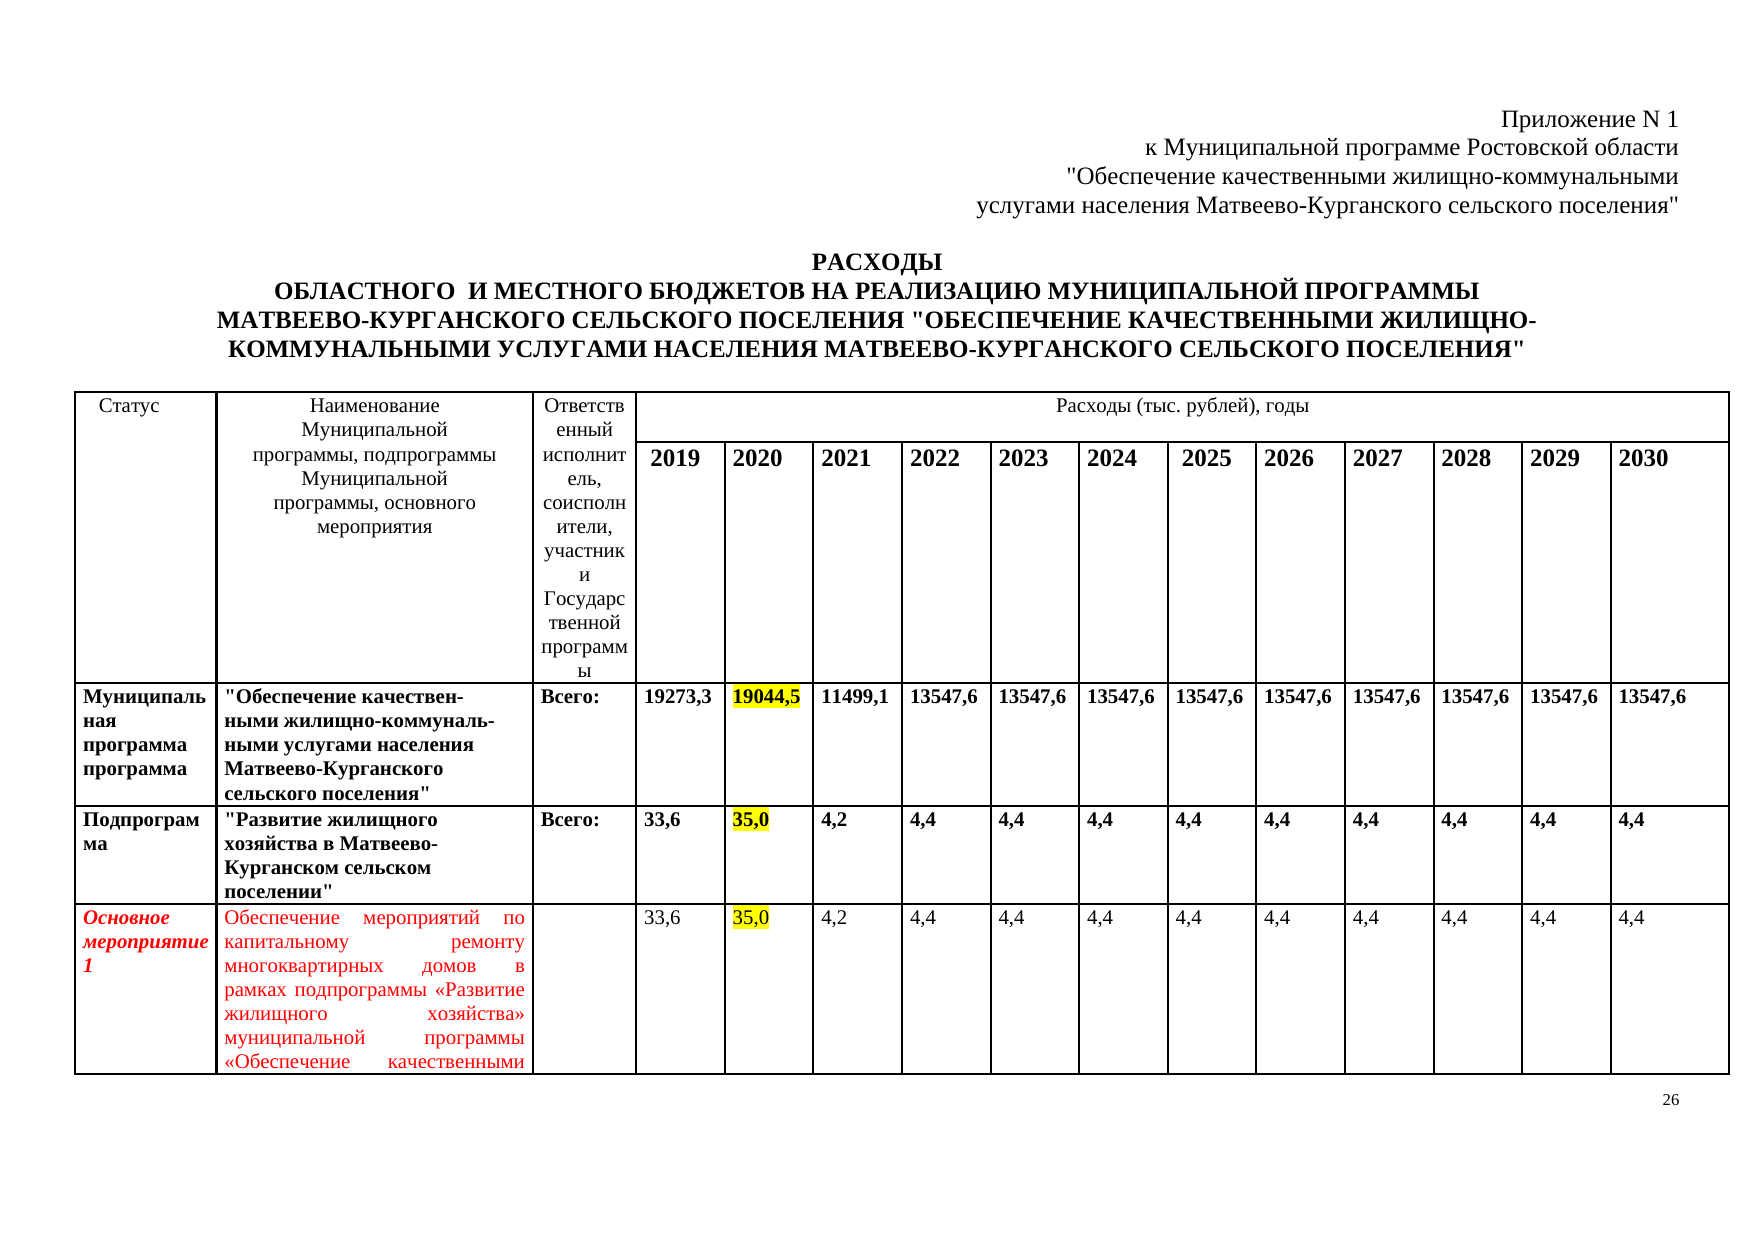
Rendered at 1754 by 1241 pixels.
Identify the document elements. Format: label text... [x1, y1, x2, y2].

table_cell 4,4 [903, 905, 990, 1073]
table_cell 2029 [1523, 443, 1610, 682]
table_cell 2026 [1257, 443, 1344, 682]
table_cell Всего: [534, 807, 635, 903]
table_cell 4,4 [1080, 905, 1167, 1073]
table_cell "Обеспечение качествен- ными жилищно-коммуналь- ными услугами населения Матвеево-Курганского сельского поселения" [218, 684, 532, 804]
table_cell 19044,5 [726, 684, 812, 804]
table_cell 4,4 [992, 905, 1078, 1073]
table_cell 4,4 [1435, 905, 1521, 1073]
table_cell 4,2 [814, 807, 901, 903]
table_cell Муниципальная программа программа [76, 684, 215, 804]
table_cell Подпрограмма [76, 807, 215, 903]
table_cell 33,6 [637, 905, 724, 1073]
table_cell "Развитие жилищного хозяйства в Матвеево-Курганском сельском поселении" [218, 807, 532, 903]
table_cell 13547,6 [1612, 684, 1728, 804]
table_cell 2025 [1169, 443, 1255, 682]
table_cell 13547,6 [903, 684, 990, 804]
table_cell 4,4 [1346, 905, 1433, 1073]
table_cell 4,4 [992, 807, 1078, 903]
table_header Статус [76, 393, 215, 682]
text ОБЛАСТНОГО И МЕСТНОГО БЮДЖЕТОВ НА РЕАЛИЗАЦИЮ МУНИЦИПАЛЬНОЙ ПРОГРАММЫ [75, 276, 1679, 305]
table_cell 11499,1 [814, 684, 901, 804]
table_cell 2030 [1612, 443, 1728, 682]
table_cell 2023 [992, 443, 1078, 682]
table_cell 13547,6 [1523, 684, 1610, 804]
table_cell [534, 905, 635, 1073]
text МАТВЕЕВО-КУРГАНСКОГО СЕЛЬСКОГО ПОСЕЛЕНИЯ "ОБЕСПЕЧЕНИЕ КАЧЕСТВЕННЫМИ ЖИЛИЩНО- [75, 305, 1679, 334]
table_cell 4,4 [1169, 905, 1255, 1073]
table_cell 2021 [814, 443, 901, 682]
table_cell 2024 [1080, 443, 1167, 682]
table_cell 35,0 [726, 905, 812, 1073]
table_cell 4,4 [1523, 807, 1610, 903]
table_cell 4,4 [1612, 807, 1728, 903]
table_cell 13547,6 [1346, 684, 1433, 804]
table_cell 13547,6 [1169, 684, 1255, 804]
table_cell 4,4 [1169, 807, 1255, 903]
table_cell 4,4 [903, 807, 990, 903]
table_cell 4,4 [1257, 905, 1344, 1073]
table_cell 33,6 [637, 807, 724, 903]
table_cell 2022 [903, 443, 990, 682]
table_cell 13547,6 [992, 684, 1078, 804]
table_cell 2020 [726, 443, 812, 682]
table_cell Всего: [534, 684, 635, 804]
text услугами населения Матвеево-Курганского сельского поселения" [75, 190, 1679, 219]
table_cell 4,2 [814, 905, 901, 1073]
table_cell 2028 [1435, 443, 1521, 682]
table_cell 2027 [1346, 443, 1433, 682]
text КОММУНАЛЬНЫМИ УСЛУГАМИ НАСЕЛЕНИЯ МАТВЕЕВО-КУРГАНСКОГО СЕЛЬСКОГО ПОСЕЛЕНИЯ" [75, 334, 1679, 362]
table_header Ответственный исполнитель, соисполнители, участники Государственной программы [534, 393, 635, 682]
table_cell 4,4 [1257, 807, 1344, 903]
text "Обеспечение качественными жилищно-коммунальными [75, 161, 1679, 190]
table_cell 4,4 [1612, 905, 1728, 1073]
table_cell 19273,3 [637, 684, 724, 804]
table_cell 4,4 [1435, 807, 1521, 903]
table_cell 13547,6 [1257, 684, 1344, 804]
table_cell 13547,6 [1435, 684, 1521, 804]
table_cell 13547,6 [1080, 684, 1167, 804]
text к Муниципальной программе Ростовской области [75, 132, 1679, 161]
table_cell 2019 [637, 443, 724, 682]
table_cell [76, 905, 215, 1073]
text РАСХОДЫ [75, 247, 1679, 276]
table_cell 4,4 [1346, 807, 1433, 903]
text Приложение N 1 [75, 104, 1679, 132]
table_header Наименование Муниципальной программы, подпрограммы Муниципальной программы, основного мероприятия [218, 393, 532, 682]
table_cell 4,4 [1080, 807, 1167, 903]
table_cell 4,4 [1523, 905, 1610, 1073]
table_cell 35,0 [726, 807, 812, 903]
table_header Расходы (тыс. рублей), годы [637, 393, 1728, 441]
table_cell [218, 905, 532, 1073]
